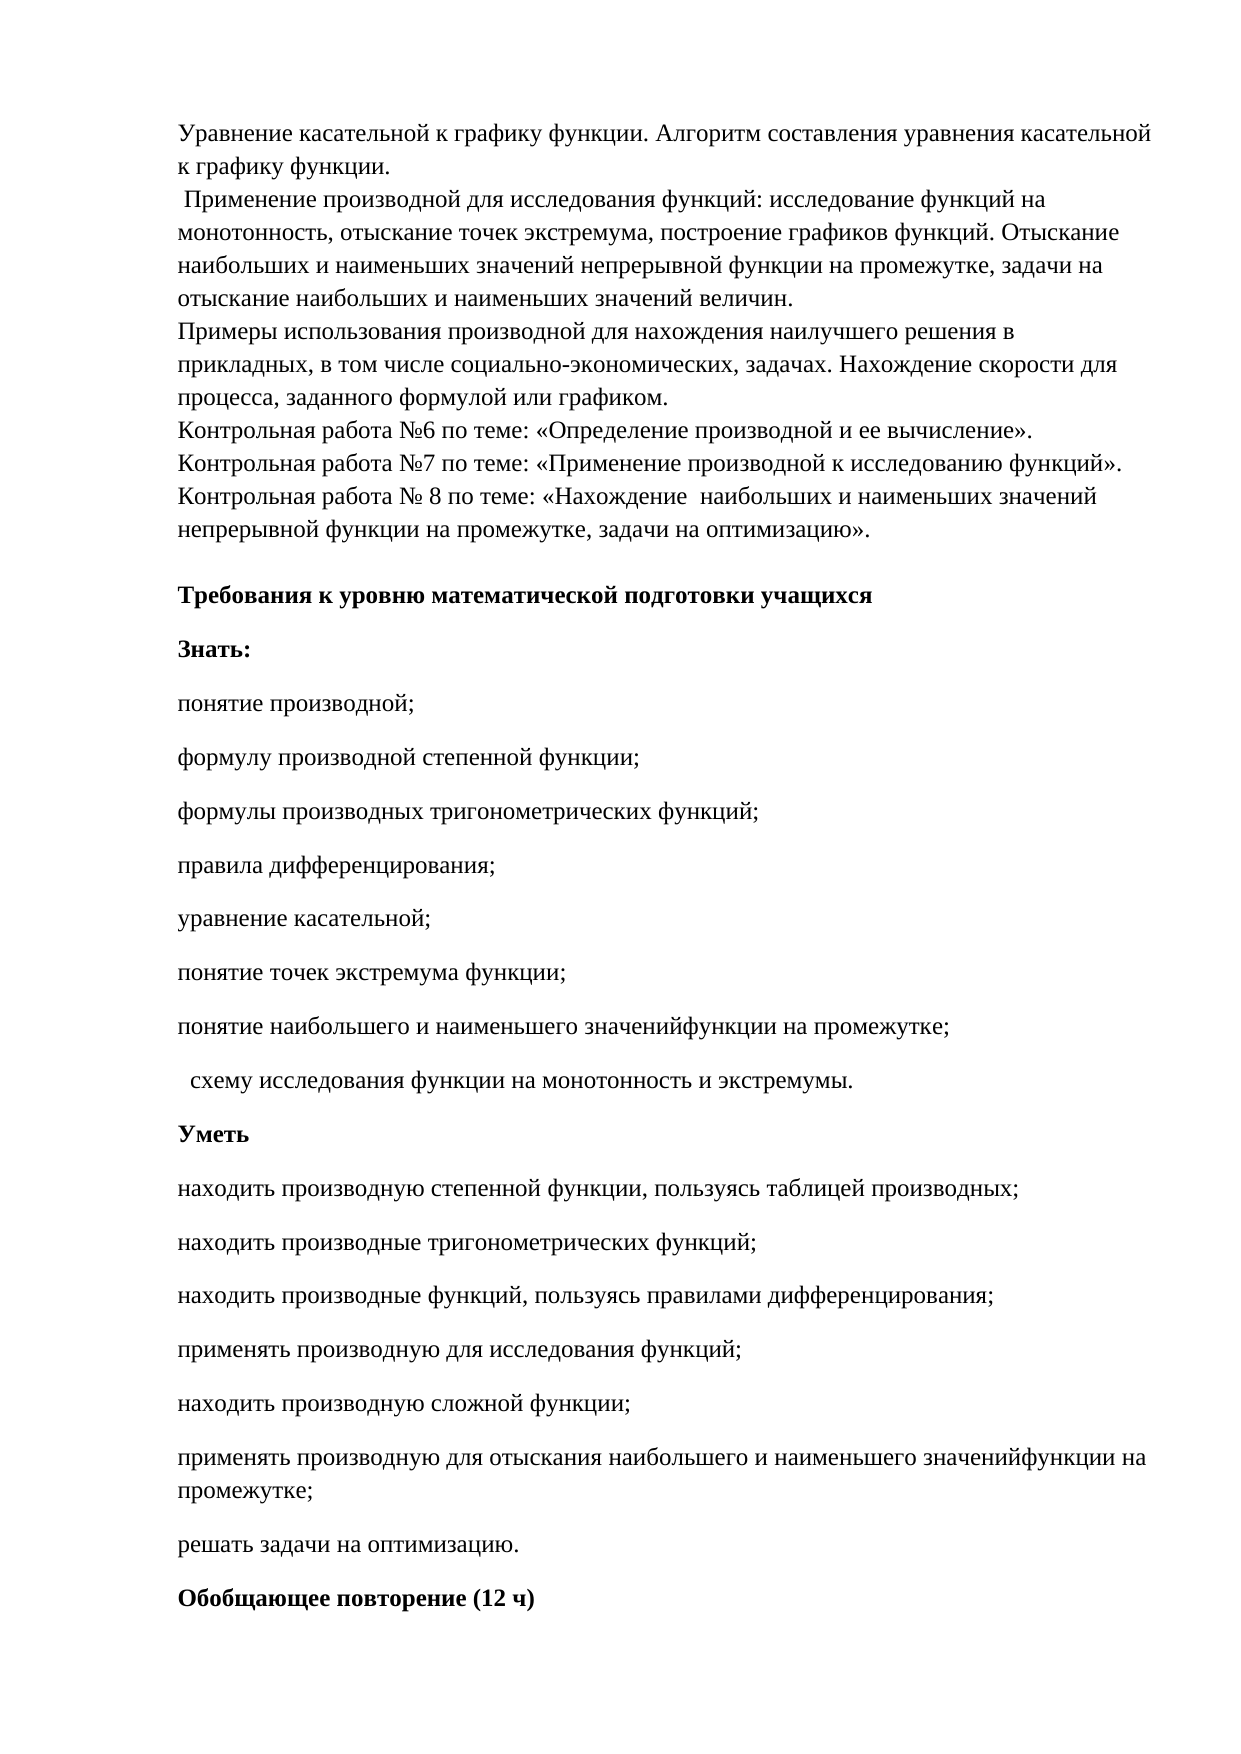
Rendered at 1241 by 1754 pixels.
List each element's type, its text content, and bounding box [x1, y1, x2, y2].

text Обобщающее повторение (12 ч) [177, 1583, 1152, 1612]
text понятие точек экстремума функции; [177, 957, 1152, 986]
text Применение производной для исследования функций: исследование функций на монотонность, отыскание точек экстремума, построение графиков функций. Отыскание наибольших и наименьших значений непрерывной функции на промежутке, задачи на отыскание наибольших и наименьших значений величин. [177, 184, 1152, 312]
text применять производную для отыскания наибольшего и наименьшего значенийфункции на промежутке; [177, 1442, 1152, 1504]
text уравнение касательной; [177, 903, 1152, 932]
text формулу производной степенной функции; [177, 742, 1152, 771]
text находить производные функций, пользуясь правилами дифференцирования; [177, 1281, 1152, 1309]
text Знать: [177, 634, 1152, 663]
text находить производные тригонометрических функций; [177, 1227, 1152, 1255]
text Контрольная работа № 8 по теме: «Нахождение наибольших и наименьших значений непрерывной функции на промежутке, задачи на оптимизацию». [177, 481, 1152, 543]
text формулы производных тригонометрических функций; [177, 796, 1152, 824]
text понятие наибольшего и наименьшего значенийфункции на промежутке; [177, 1011, 1152, 1040]
text находить производную степенной функции, пользуясь таблицей производных; [177, 1173, 1152, 1202]
text Требования к уровню математической подготовки учащихся [177, 580, 1152, 609]
text решать задачи на оптимизацию. [177, 1529, 1152, 1558]
text Контрольная работа №7 по теме: «Применение производной к исследованию функций». [177, 448, 1152, 477]
text применять производную для исследования функций; [177, 1334, 1152, 1363]
text понятие производной; [177, 688, 1152, 717]
text Примеры использования производной для нахождения наилучшего решения в прикладных, в том числе социально-экономических, задачах. Нахождение скорости для процесса, заданного формулой или графиком. [177, 316, 1152, 411]
text находить производную сложной функции; [177, 1388, 1152, 1417]
text Уметь [177, 1119, 1152, 1148]
text схему исследования функции на монотонность и экстремумы. [177, 1065, 1152, 1094]
text правила дифференцирования; [177, 850, 1152, 878]
text Контрольная работа №6 по теме: «Определение производной и ее вычисление». [177, 415, 1152, 444]
text Уравнение касательной к графику функции. Алгоритм составления уравнения касательной к графику функции. [177, 118, 1152, 180]
